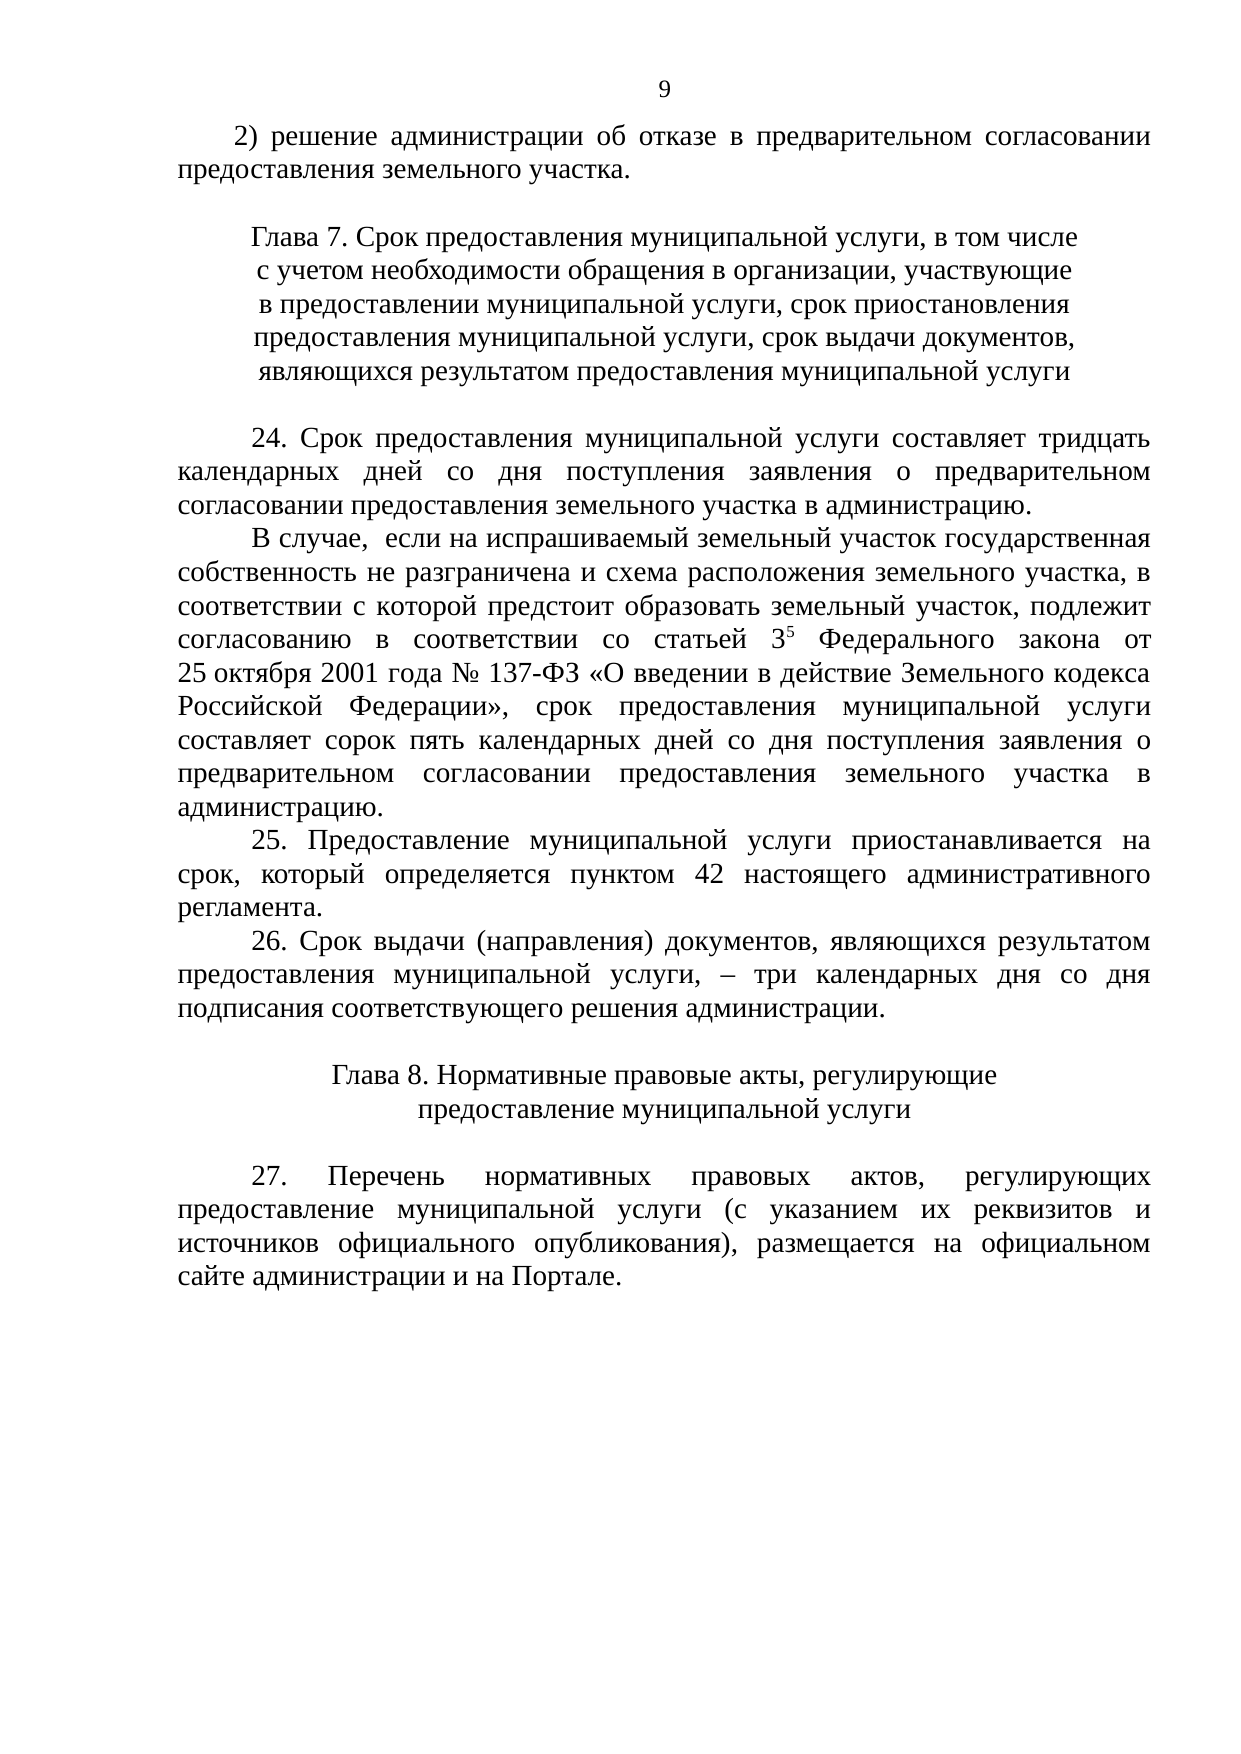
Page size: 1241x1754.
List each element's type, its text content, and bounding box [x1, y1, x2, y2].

text 24. Срок предоставления муниципальной услуги составляет тридцать календарных дней со дня поступления заявления о предварительном согласовании предоставления земельного участка в администрацию. [177, 420, 1152, 521]
text В случае, если на испрашиваемый земельный участок государственная собственность не разграничена и схема расположения земельного участка, в соответствии с которой предстоит образовать земельный участок, подлежит согласованию в соответствии со статьей 35 Федерального закона от 25 октября 2001 года № 137-ФЗ «О введении в действие Земельного кодекса Российской Федерации», срок предоставления муниципальной услуги составляет сорок пять календарных дней со дня поступления заявления о предварительном согласовании предоставления земельного участка в администрацию. [177, 521, 1152, 822]
text 2) решение администрации об отказе в предварительном согласовании предоставления земельного участка. [177, 118, 1152, 185]
text Глава 8. Нормативные правовые акты, регулирующие предоставление муниципальной услуги [177, 1057, 1152, 1124]
text 27. Перечень нормативных правовых актов, регулирующих предоставление муниципальной услуги (с указанием их реквизитов и источников официального опубликования), размещается на официальном сайте администрации и на Портале. [177, 1158, 1152, 1292]
text Глава 7. Срок предоставления муниципальной услуги, в том числе с учетом необходимости обращения в организации, участвующие в предоставлении муниципальной услуги, срок приостановления предоставления муниципальной услуги, срок выдачи документов, являющихся результатом предоставления муниципальной услуги [177, 219, 1152, 386]
text 26. Срок выдачи (направления) документов, являющихся результатом предоставления муниципальной услуги, – три календарных дня со дня подписания соответствующего решения администрации. [177, 923, 1152, 1024]
text 25. Предоставление муниципальной услуги приостанавливается на срок, который определяется пунктом 42 настоящего административного регламента. [177, 822, 1152, 923]
